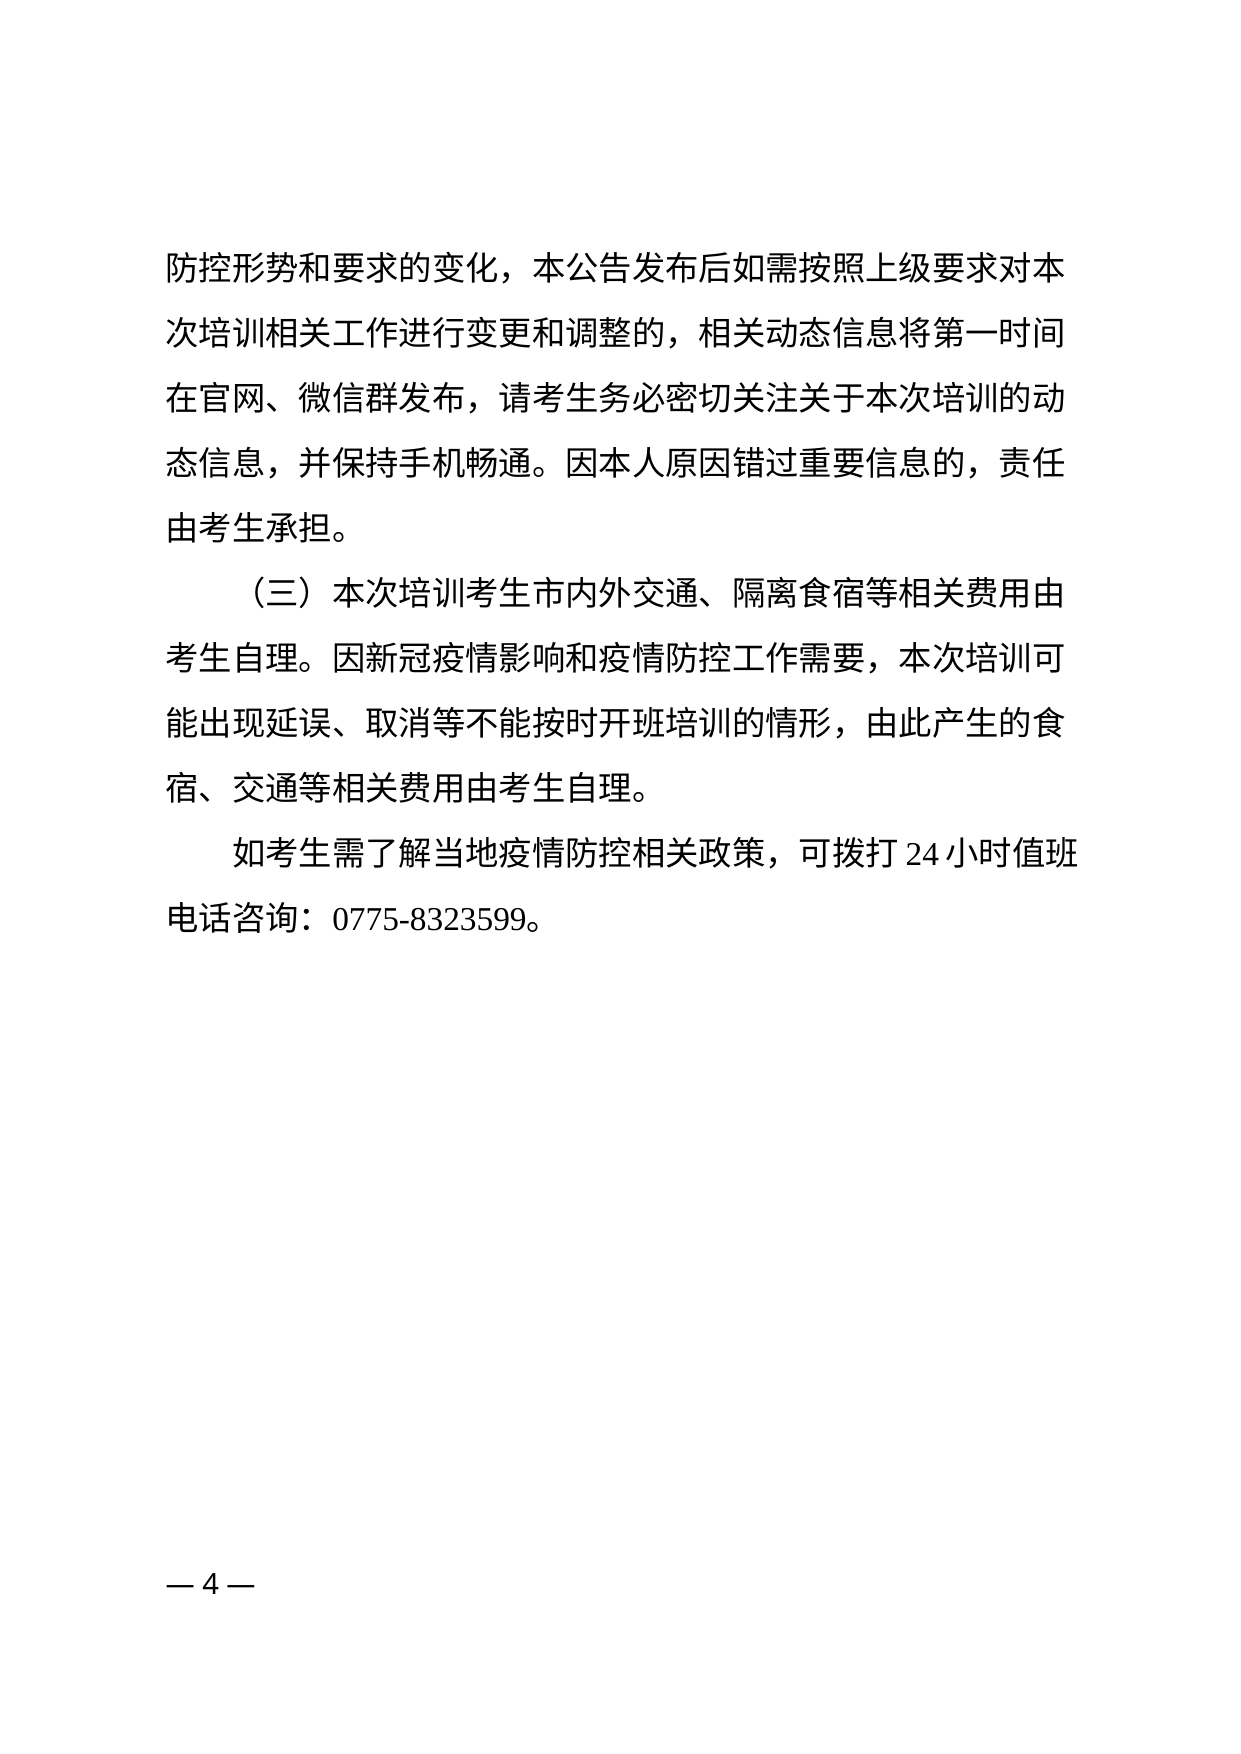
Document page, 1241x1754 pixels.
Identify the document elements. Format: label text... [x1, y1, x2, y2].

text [165, 233, 1087, 558]
text 如考生需了解当地疫情防控相关政策，可拨打24小时值班电话咨询：0775-8323599。 [165, 818, 1087, 948]
text （三）本次培训考生市内外交通、隔离食宿等相关费用由考生自理。因新冠疫情影响和疫情防控工作需要，本次培训可能出现延误、取消等不能按时开班培训的情形，由此产生的食宿、交通等相关费用由考生自理。 [165, 558, 1087, 818]
